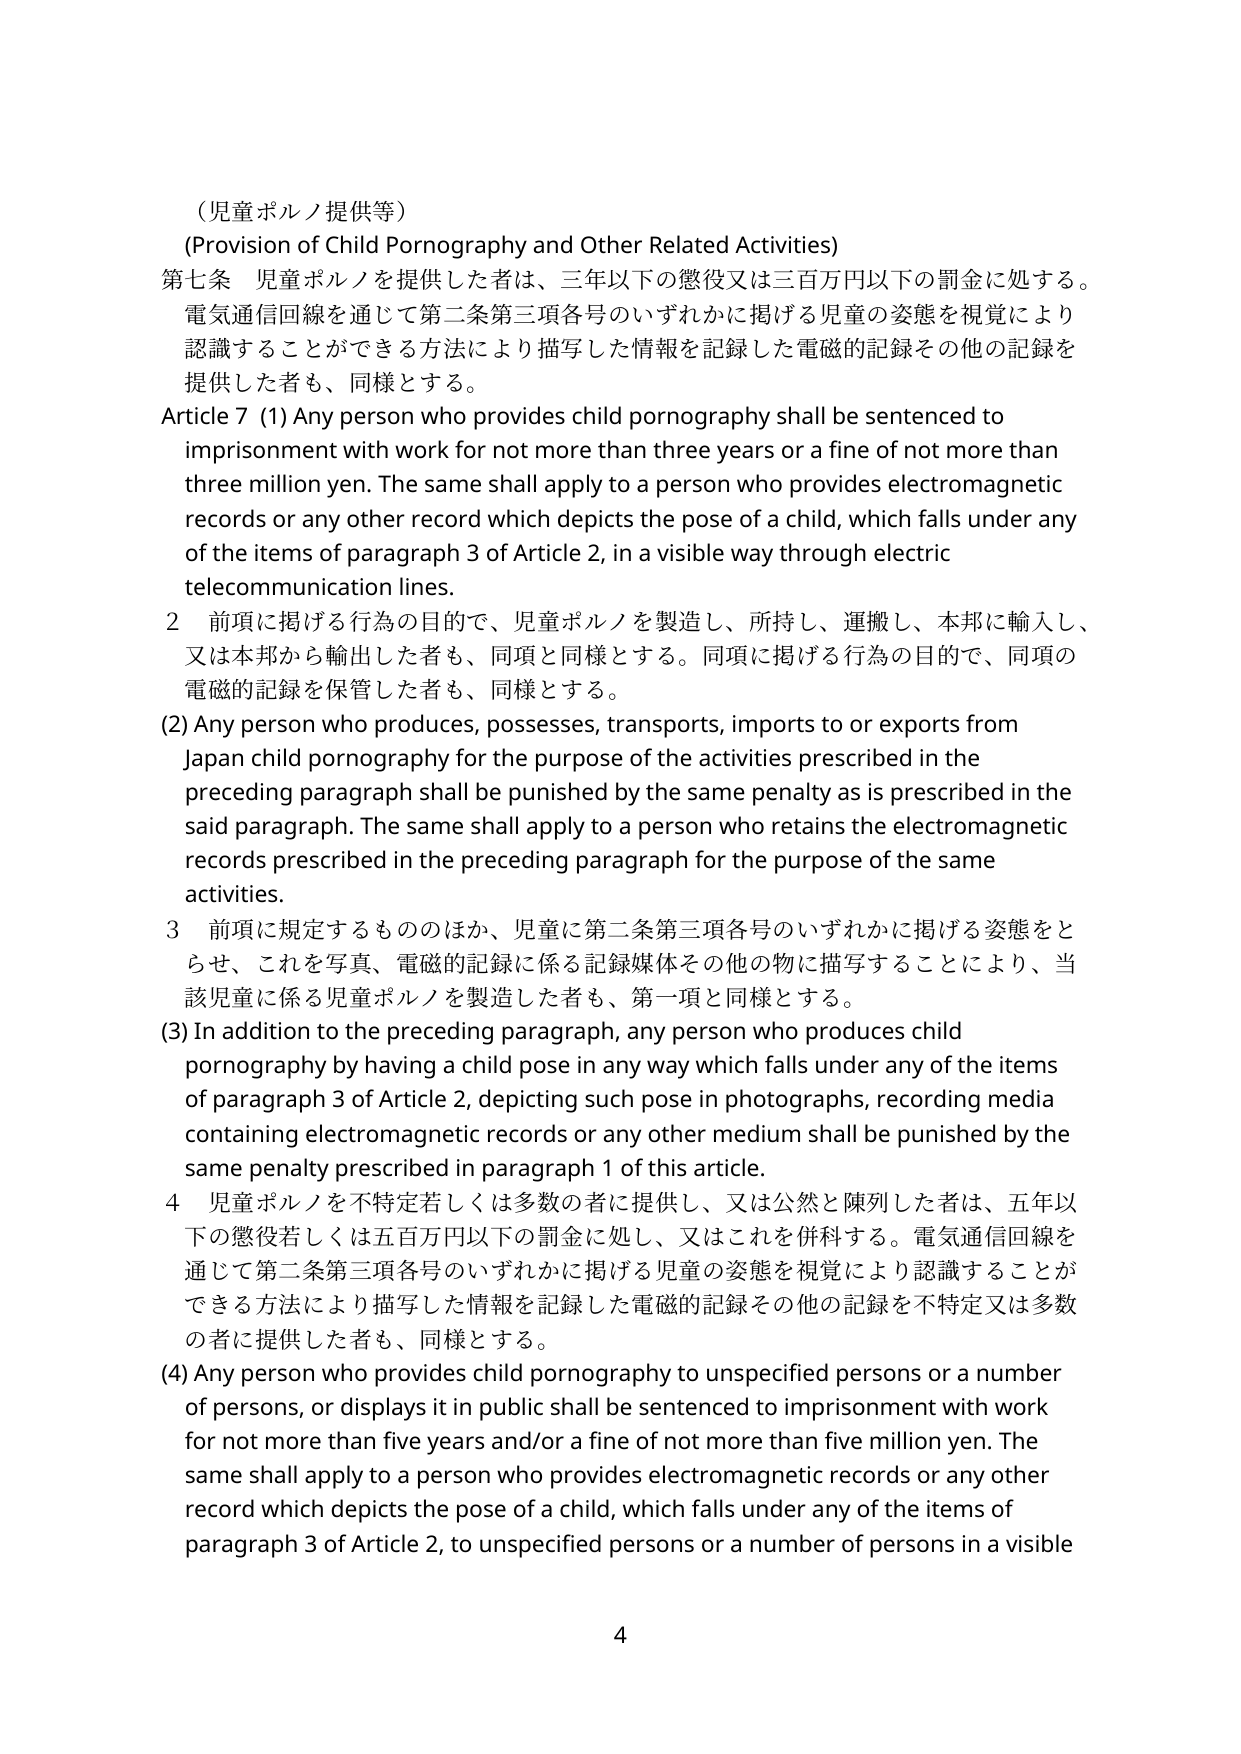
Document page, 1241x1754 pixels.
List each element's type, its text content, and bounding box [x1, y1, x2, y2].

text ４ 児童ポルノを不特定若しくは多数の者に提供し、又は公然と陳列した者は、五年以下の懲役若しくは五百万円以下の罰金に処し、又はこれを併科する。電気通信回線を通じて第二条第三項各号のいずれかに掲げる児童の姿態を視覚により認識することができる方法により描写した情報を記録した電磁的記録その他の記録を不特定又は多数の者に提供した者も、同様とする。 [161, 1184, 1079, 1355]
text ３ 前項に規定するもののほか、児童に第二条第三項各号のいずれかに掲げる姿態をとらせ、これを写真、電磁的記録に係る記録媒体その他の物に描写することにより、当該児童に係る児童ポルノを製造した者も、第一項と同様とする。 [161, 911, 1079, 1014]
text ２ 前項に掲げる行為の目的で、児童ポルノを製造し、所持し、運搬し、本邦に輸入し、又は本邦から輸出した者も、同項と同様とする。同項に掲げる行為の目的で、同項の電磁的記録を保管した者も、同様とする。 [161, 604, 1079, 706]
text (2) Any person who produces, possesses, transports, imports to or exports from Japan child pornography for the purpose of the activities prescribed in the preceding paragraph shall be punished by the same penalty as is prescribed in the said paragraph. The same shall apply to a person who retains the electromagnetic records prescribed in the preceding paragraph for the purpose of the same activities. [161, 706, 1079, 911]
text (Provision of Child Pornography and Other Related Activities) [184, 228, 1079, 262]
text （児童ポルノ提供等） [184, 194, 1079, 228]
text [161, 1355, 1079, 1560]
text Article 7 (1) Any person who provides child pornography shall be sentenced to imprisonment with work for not more than three years or a fine of not more than three million yen. The same shall apply to a person who provides electromagnetic records or any other record which depicts the pose of a child, which falls under any of the items of paragraph 3 of Article 2, in a visible way through electric telecommunication lines. [161, 399, 1079, 604]
text (3) In addition to the preceding paragraph, any person who produces child pornography by having a child pose in any way which falls under any of the items of paragraph 3 of Article 2, depicting such pose in photographs, recording media containing electromagnetic records or any other medium shall be punished by the same penalty prescribed in paragraph 1 of this article. [161, 1014, 1079, 1184]
text 第七条 児童ポルノを提供した者は、三年以下の懲役又は三百万円以下の罰金に処する。電気通信回線を通じて第二条第三項各号のいずれかに掲げる児童の姿態を視覚により認識することができる方法により描写した情報を記録した電磁的記録その他の記録を提供した者も、同様とする。 [161, 262, 1079, 399]
